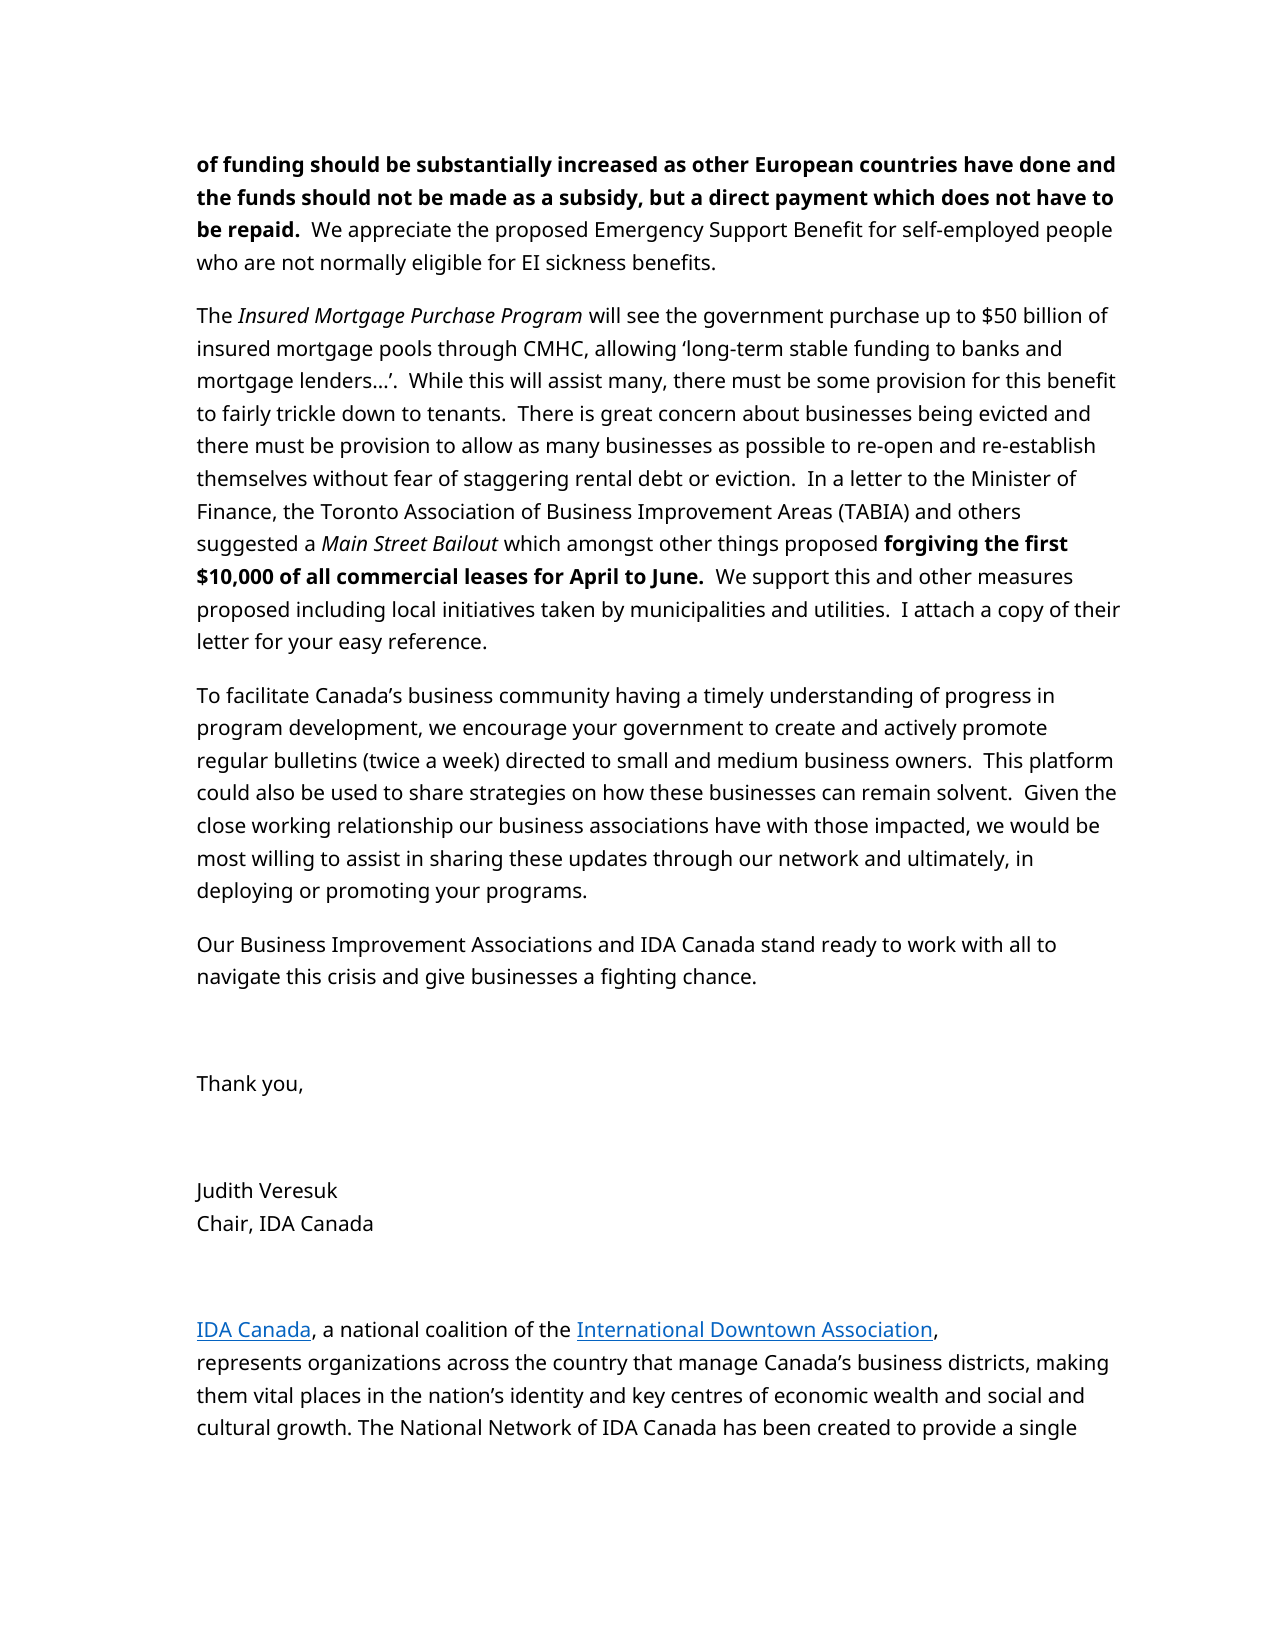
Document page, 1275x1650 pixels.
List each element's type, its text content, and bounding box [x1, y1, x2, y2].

text The Insured Mortgage Purchase Program will see the government purchase up to $50 billion of insured mortgage pools through CMHC, allowing ‘long-term stable funding to banks and mortgage lenders…’. While this will assist many, there must be some provision for this benefit to fairly trickle down to tenants. There is great concern about businesses being evicted and there must be provision to allow as many businesses as possible to re-open and re-establish themselves without fear of staggering rental debt or eviction. In a letter to the Minister of Finance, the Toronto Association of Business Improvement Areas (TABIA) and others suggested a Main Street Bailout which amongst other things proposed forgiving the first $10,000 of all commercial leases for April to June. We support this and other measures proposed including local initiatives taken by municipalities and utilities. I attach a copy of their letter for your easy reference. [196, 301, 1125, 656]
text To facilitate Canada’s business community having a timely understanding of progress in program development, we encourage your government to create and actively promote regular bulletins (twice a week) directed to small and medium business owners. This platform could also be used to share strategies on how these businesses can remain solvent. Given the close working relationship our business associations have with those impacted, we would be most willing to assist in sharing these updates through our network and ultimately, in deploying or promoting your programs. [196, 681, 1125, 905]
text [196, 150, 1125, 276]
text Our Business Improvement Associations and IDA Canada stand ready to work with all to navigate this crisis and give businesses a fighting chance. [196, 930, 1125, 991]
text Thank you, [196, 1069, 1125, 1098]
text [196, 1316, 1125, 1442]
text Judith Veresuk Chair, IDA Canada [196, 1176, 1125, 1237]
